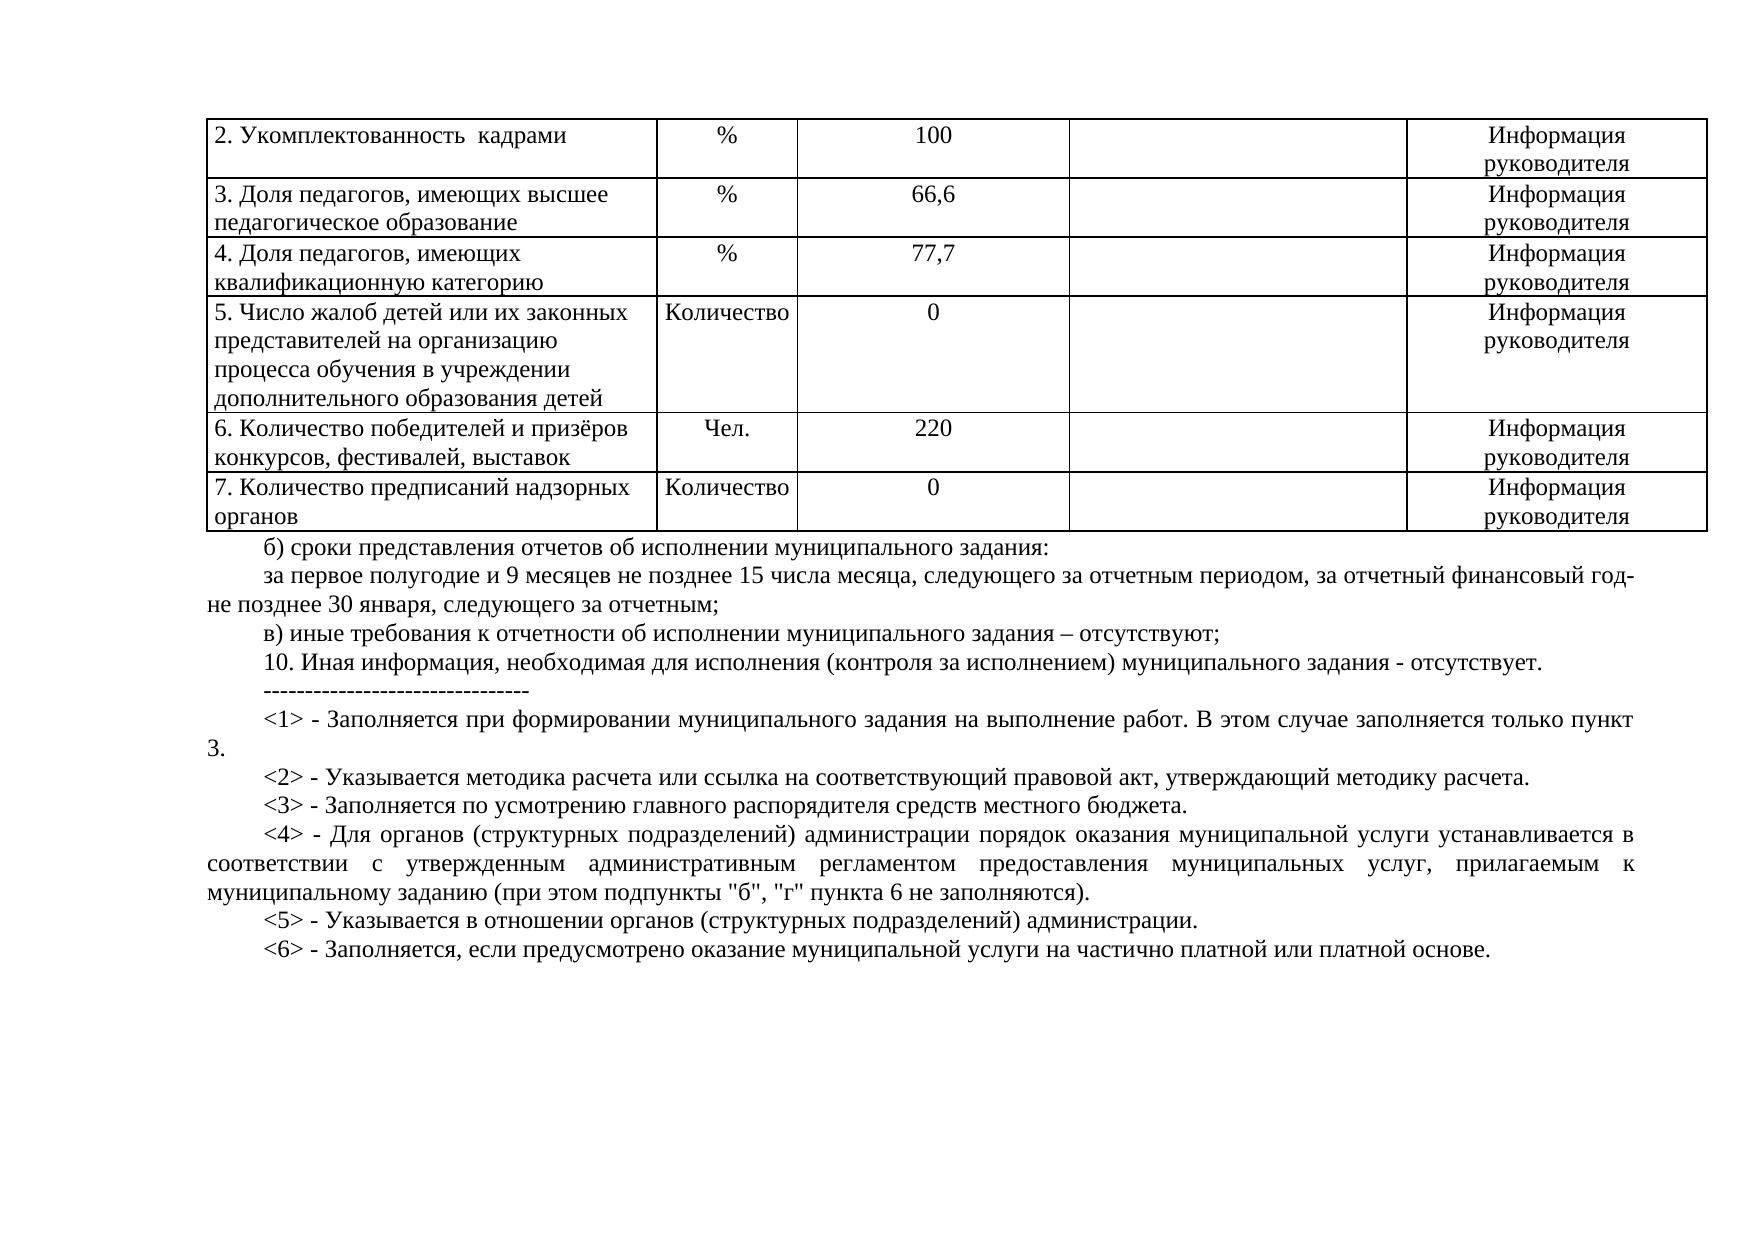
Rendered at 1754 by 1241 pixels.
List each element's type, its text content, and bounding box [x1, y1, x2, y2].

text за первое полугодие и 9 месяцев не позднее 15 числа месяца, следующего за отчетным периодом, за отчетный финансовый год-не позднее 30 января, следующего за отчетным; [207, 560, 1636, 618]
table_cell 4. Доля педагогов, имеющих квалификационную категорию [208, 238, 656, 295]
table_cell 66,6 [798, 179, 1069, 236]
text <3> - Заполняется по усмотрению главного распорядителя средств местного бюджета. [207, 790, 1636, 819]
text в) иные требования к отчетности об исполнении муниципального задания – отсутствуют; [207, 618, 1636, 647]
text <5> - Указывается в отношении органов (структурных подразделений) администрации. [207, 905, 1636, 934]
table_cell 100 [798, 120, 1069, 177]
text <1> - Заполняется при формировании муниципального задания на выполнение работ. В этом случае заполняется только пункт 3. [207, 704, 1636, 762]
table_cell Информация руководителя [1408, 473, 1706, 530]
table_cell Чел. [658, 413, 797, 471]
table_cell 6. Количество победителей и призёров конкурсов, фестивалей, выставок [208, 413, 656, 471]
table_cell [1070, 413, 1406, 471]
table_cell 0 [798, 297, 1069, 412]
text <6> - Заполняется, если предусмотрено оказание муниципальной услуги на частично платной или платной основе. [207, 934, 1636, 963]
text <2> - Указывается методика расчета или ссылка на соответствующий правовой акт, утверждающий методику расчета. [207, 762, 1636, 790]
table_cell Количество [658, 297, 797, 412]
table_cell 7. Количество предписаний надзорных органов [208, 473, 656, 530]
table_cell Количество [658, 473, 797, 530]
table_cell Информация руководителя [1408, 238, 1706, 295]
table_cell [1070, 473, 1406, 530]
text -------------------------------- [207, 675, 1636, 704]
table_cell Информация руководителя [1408, 413, 1706, 471]
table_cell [1408, 120, 1706, 177]
table_cell % [658, 238, 797, 295]
table_cell 3. Доля педагогов, имеющих высшее педагогическое образование [208, 179, 656, 236]
text 10. Иная информация, необходимая для исполнения (контроля за исполнением) муниципального задания - отсутствует. [207, 647, 1636, 675]
table_cell 5. Число жалоб детей или их законных представителей на организацию процесса обучения в учреждении дополнительного образования детей [208, 297, 656, 412]
text <4> - Для органов (структурных подразделений) администрации порядок оказания муниципальной услуги устанавливается в соответствии с утвержденным административным регламентом предоставления муниципальных услуг, прилагаемым к муниципальному заданию (при этом подпункты "б", "г" пункта 6 не заполняются). [207, 819, 1636, 905]
table_cell % [658, 120, 797, 177]
table_cell Информация руководителя [1408, 179, 1706, 236]
table_cell 2. Укомплектованность кадрами [208, 120, 656, 177]
table_cell 220 [798, 413, 1069, 471]
table_cell [1070, 179, 1406, 236]
table_cell [1070, 238, 1406, 295]
table_cell [1070, 120, 1406, 177]
table_cell [1070, 297, 1406, 412]
table_cell 0 [798, 473, 1069, 530]
table_cell % [658, 179, 797, 236]
text б) сроки представления отчетов об исполнении муниципального задания: [207, 532, 1636, 560]
table_cell Информация руководителя [1408, 297, 1706, 412]
table_cell 77,7 [798, 238, 1069, 295]
